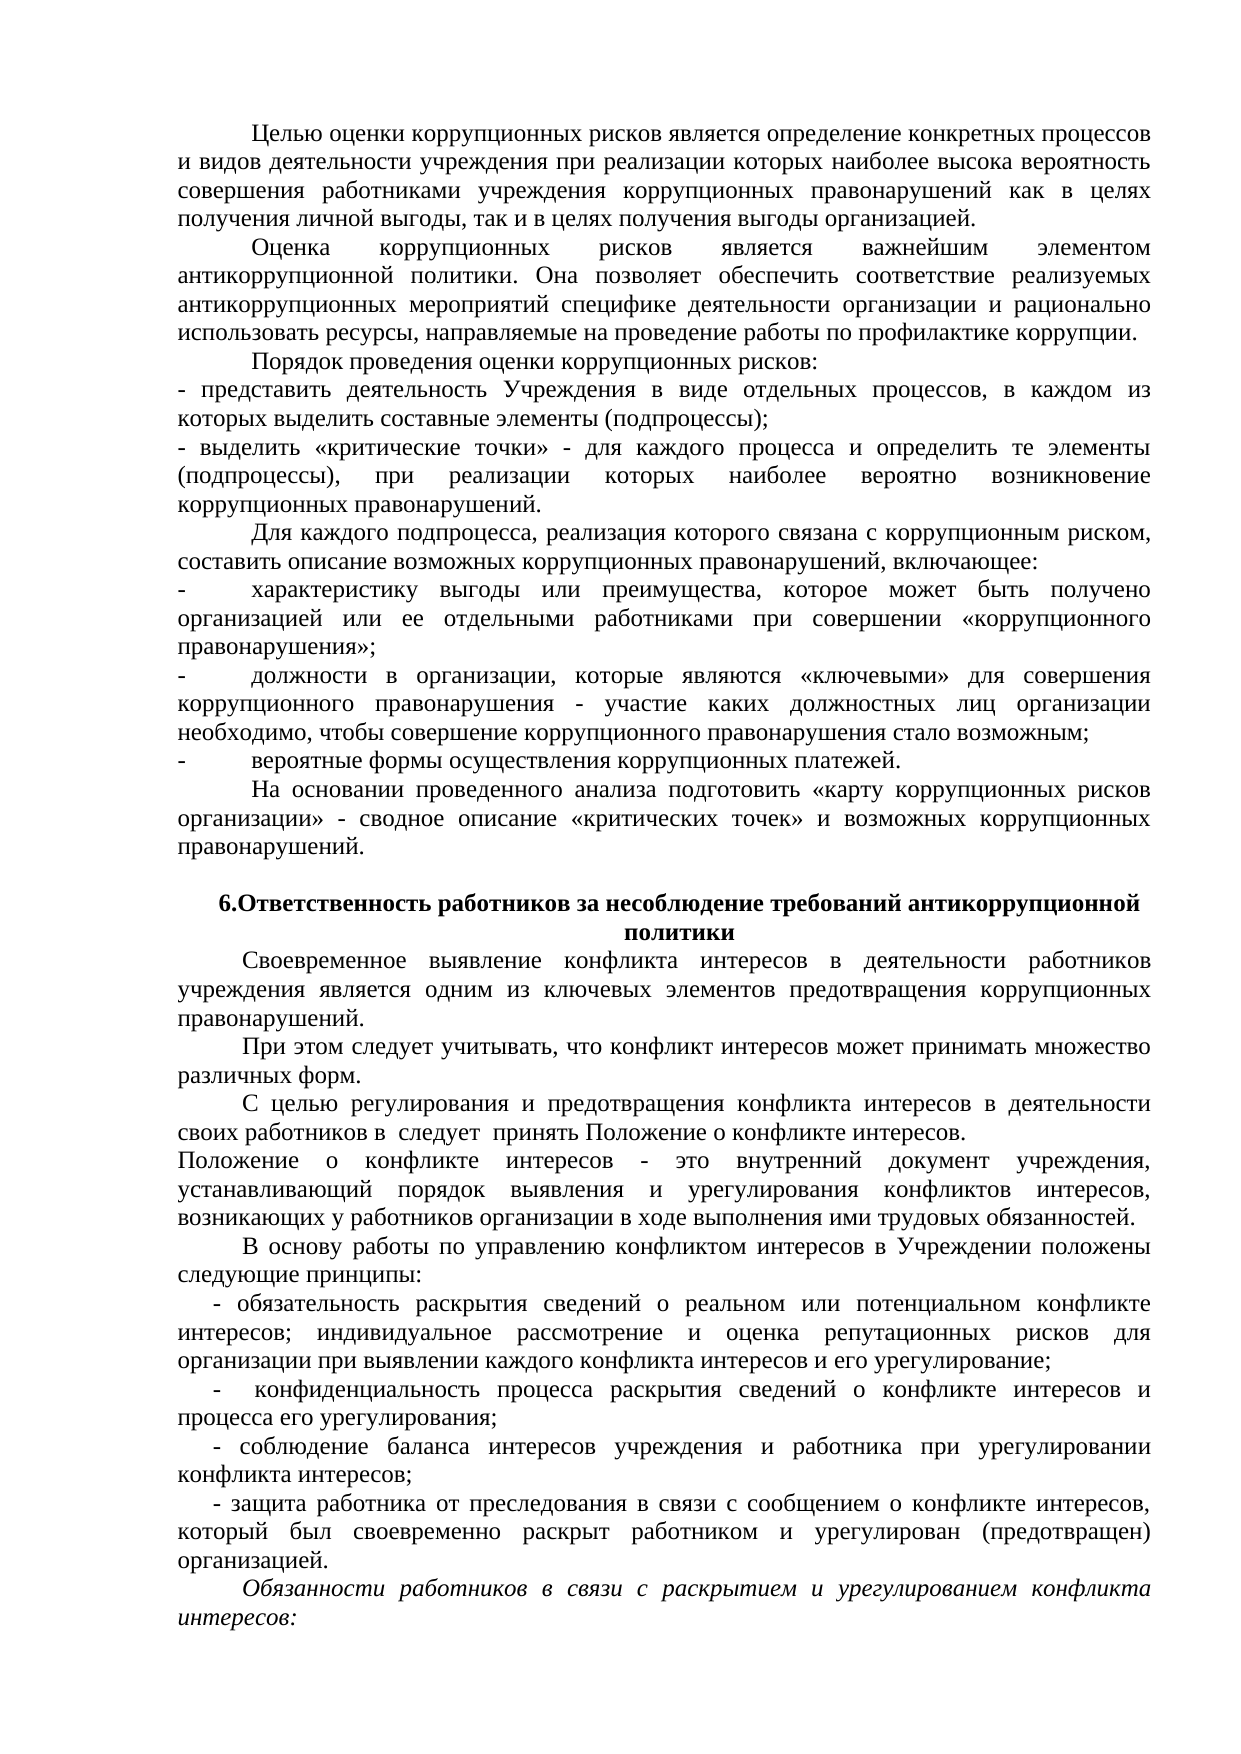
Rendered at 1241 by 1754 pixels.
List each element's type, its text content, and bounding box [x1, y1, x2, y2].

text Порядок проведения оценки коррупционных рисков: [177, 346, 1152, 375]
text - обязательность раскрытия сведений о реальном или потенциальном конфликте интересов; индивидуальное рассмотрение и оценка репутационных рисков для организации при выявлении каждого конфликта интересов и его урегулирование; [177, 1288, 1152, 1374]
text Положение о конфликте интересов - это внутренний документ учреждения, устанавливающий порядок выявления и урегулирования конфликтов интересов, возникающих у работников организации в ходе выполнения ими трудовых обязанностей. [177, 1146, 1152, 1231]
text 6.Ответственность работников за несоблюдение требований антикоррупционной политики [207, 889, 1152, 946]
text Своевременное выявление конфликта интересов в деятельности работников учреждения является одним из ключевых элементов предотвращения коррупционных правонарушений. [177, 946, 1152, 1032]
text - характеристику выгоды или преимущества, которое может быть получено организацией или ее отдельными работниками при совершении «коррупционного правонарушения»; [177, 575, 1152, 660]
text С целью регулирования и предотвращения конфликта интересов в деятельности своих работников в следует принять Положение о конфликте интересов. [177, 1089, 1152, 1146]
text Для каждого подпроцесса, реализация которого связана с коррупционным риском, составить описание возможных коррупционных правонарушений, включающее: [177, 518, 1152, 575]
text В основу работы по управлению конфликтом интересов в Учреждении положены следующие принципы: [177, 1231, 1152, 1288]
text - защита работника от преследования в связи с сообщением о конфликте интересов, который был своевременно раскрыт работником и урегулирован (предотвращен) организацией. [177, 1488, 1152, 1574]
text - представить деятельность Учреждения в виде отдельных процессов, в каждом из которых выделить составные элементы (подпроцессы); [177, 375, 1152, 432]
text - вероятные формы осуществления коррупционных платежей. [177, 746, 1152, 774]
text Целью оценки коррупционных рисков является определение конкретных процессов и видов деятельности учреждения при реализации которых наиболее высока вероятность совершения работниками учреждения коррупционных правонарушений как в целях получения личной выгоды, так и в целях получения выгоды организацией. [177, 118, 1152, 232]
text Обязанности работников в связи с раскрытием и урегулированием конфликта интересов: [177, 1574, 1152, 1631]
text При этом следует учитывать, что конфликт интересов может принимать множество различных форм. [177, 1032, 1152, 1089]
text Оценка коррупционных рисков является важнейшим элементом антикоррупционной политики. Она позволяет обеспечить соответствие реализуемых антикоррупционных мероприятий специфике деятельности организации и рационально использовать ресурсы, направляемые на проведение работы по профилактике коррупции. [177, 232, 1152, 346]
text - конфиденциальность процесса раскрытия сведений о конфликте интересов и процесса его урегулирования; [177, 1374, 1152, 1431]
text - должности в организации, которые являются «ключевыми» для совершения коррупционного правонарушения - участие каких должностных лиц организации необходимо, чтобы совершение коррупционного правонарушения стало возможным; [177, 660, 1152, 746]
text - выделить «критические точки» - для каждого процесса и определить те элементы (подпроцессы), при реализации которых наиболее вероятно возникновение коррупционных правонарушений. [177, 432, 1152, 518]
text На основании проведенного анализа подготовить «карту коррупционных рисков организации» - сводное описание «критических точек» и возможных коррупционных правонарушений. [177, 774, 1152, 860]
text - соблюдение баланса интересов учреждения и работника при урегулировании конфликта интересов; [177, 1431, 1152, 1488]
